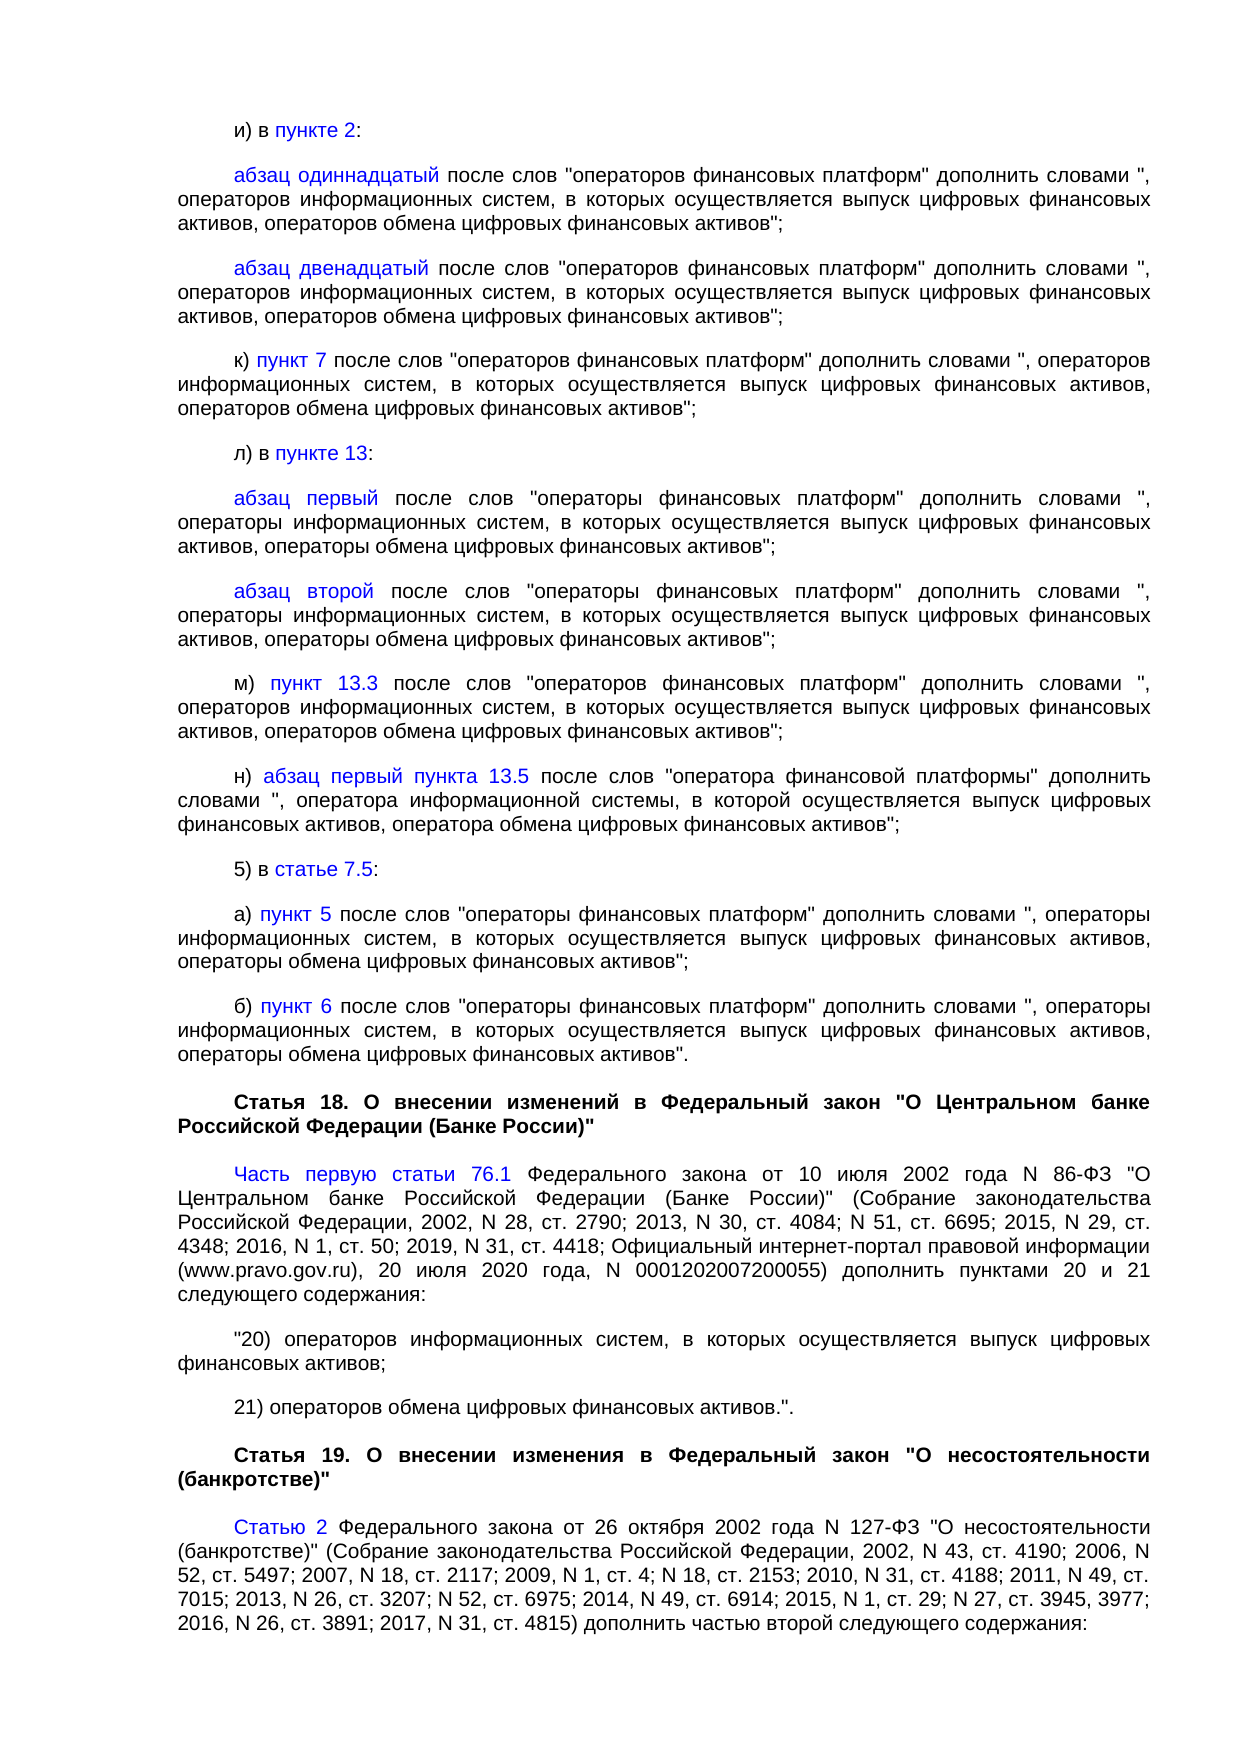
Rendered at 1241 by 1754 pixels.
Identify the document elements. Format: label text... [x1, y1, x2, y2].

text а) пункт 5 после слов "операторы финансовых платформ" дополнить словами ", операторы информационных систем, в которых осуществляется выпуск цифровых финансовых активов, операторы обмена цифровых финансовых активов"; [177, 901, 1152, 973]
text Статью 2 Федерального закона от 26 октября 2002 года N 127-ФЗ "О несостоятельности (банкротстве)" (Собрание законодательства Российской Федерации, 2002, N 43, ст. 4190; 2006, N 52, ст. 5497; 2007, N 18, ст. 2117; 2009, N 1, ст. 4; N 18, ст. 2153; 2010, N 31, ст. 4188; 2011, N 49, ст. 7015; 2013, N 26, ст. 3207; N 52, ст. 6975; 2014, N 49, ст. 6914; 2015, N 1, ст. 29; N 27, ст. 3945, 3977; 2016, N 26, ст. 3891; 2017, N 31, ст. 4815) дополнить частью второй следующего содержания: [177, 1515, 1152, 1635]
text "20) операторов информационных систем, в которых осуществляется выпуск цифровых финансовых активов; [177, 1326, 1152, 1374]
text абзац одиннадцатый после слов "операторов финансовых платформ" дополнить словами ", операторов информационных систем, в которых осуществляется выпуск цифровых финансовых активов, операторов обмена цифровых финансовых активов"; [177, 163, 1152, 235]
text Часть первую статьи 76.1 Федерального закона от 10 июля 2002 года N 86-ФЗ "О Центральном банке Российской Федерации (Банке России)" (Собрание законодательства Российской Федерации, 2002, N 28, ст. 2790; 2013, N 30, ст. 4084; N 51, ст. 6695; 2015, N 29, ст. 4348; 2016, N 1, ст. 50; 2019, N 31, ст. 4418; Официальный интернет-портал правовой информации (www.pravo.gov.ru), 20 июля 2020 года, N 0001202007200055) дополнить пунктами 20 и 21 следующего содержания: [177, 1162, 1152, 1306]
text л) в пункте 13: [177, 441, 1152, 465]
text абзац первый после слов "операторы финансовых платформ" дополнить словами ", операторы информационных систем, в которых осуществляется выпуск цифровых финансовых активов, операторы обмена цифровых финансовых активов"; [177, 486, 1152, 558]
text 21) операторов обмена цифровых финансовых активов.". [177, 1395, 1152, 1419]
text 5) в статье 7.5: [177, 857, 1152, 881]
text м) пункт 13.3 после слов "операторов финансовых платформ" дополнить словами ", операторов информационных систем, в которых осуществляется выпуск цифровых финансовых активов, операторов обмена цифровых финансовых активов"; [177, 671, 1152, 743]
text абзац второй после слов "операторы финансовых платформ" дополнить словами ", операторы информационных систем, в которых осуществляется выпуск цифровых финансовых активов, операторы обмена цифровых финансовых активов"; [177, 578, 1152, 650]
text б) пункт 6 после слов "операторы финансовых платформ" дополнить словами ", операторы информационных систем, в которых осуществляется выпуск цифровых финансовых активов, операторы обмена цифровых финансовых активов". [177, 994, 1152, 1066]
text н) абзац первый пункта 13.5 после слов "оператора финансовой платформы" дополнить словами ", оператора информационной системы, в которой осуществляется выпуск цифровых финансовых активов, оператора обмена цифровых финансовых активов"; [177, 764, 1152, 836]
text и) в пункте 2: [177, 118, 1152, 142]
title Статья 18. О внесении изменений в Федеральный закон "О Центральном банке Российской Федерации (Банке России)" [177, 1090, 1152, 1138]
text абзац двенадцатый после слов "операторов финансовых платформ" дополнить словами ", операторов информационных систем, в которых осуществляется выпуск цифровых финансовых активов, операторов обмена цифровых финансовых активов"; [177, 256, 1152, 327]
text к) пункт 7 после слов "операторов финансовых платформ" дополнить словами ", операторов информационных систем, в которых осуществляется выпуск цифровых финансовых активов, операторов обмена цифровых финансовых активов"; [177, 348, 1152, 420]
title Статья 19. О внесении изменения в Федеральный закон "О несостоятельности (банкротстве)" [177, 1443, 1152, 1491]
